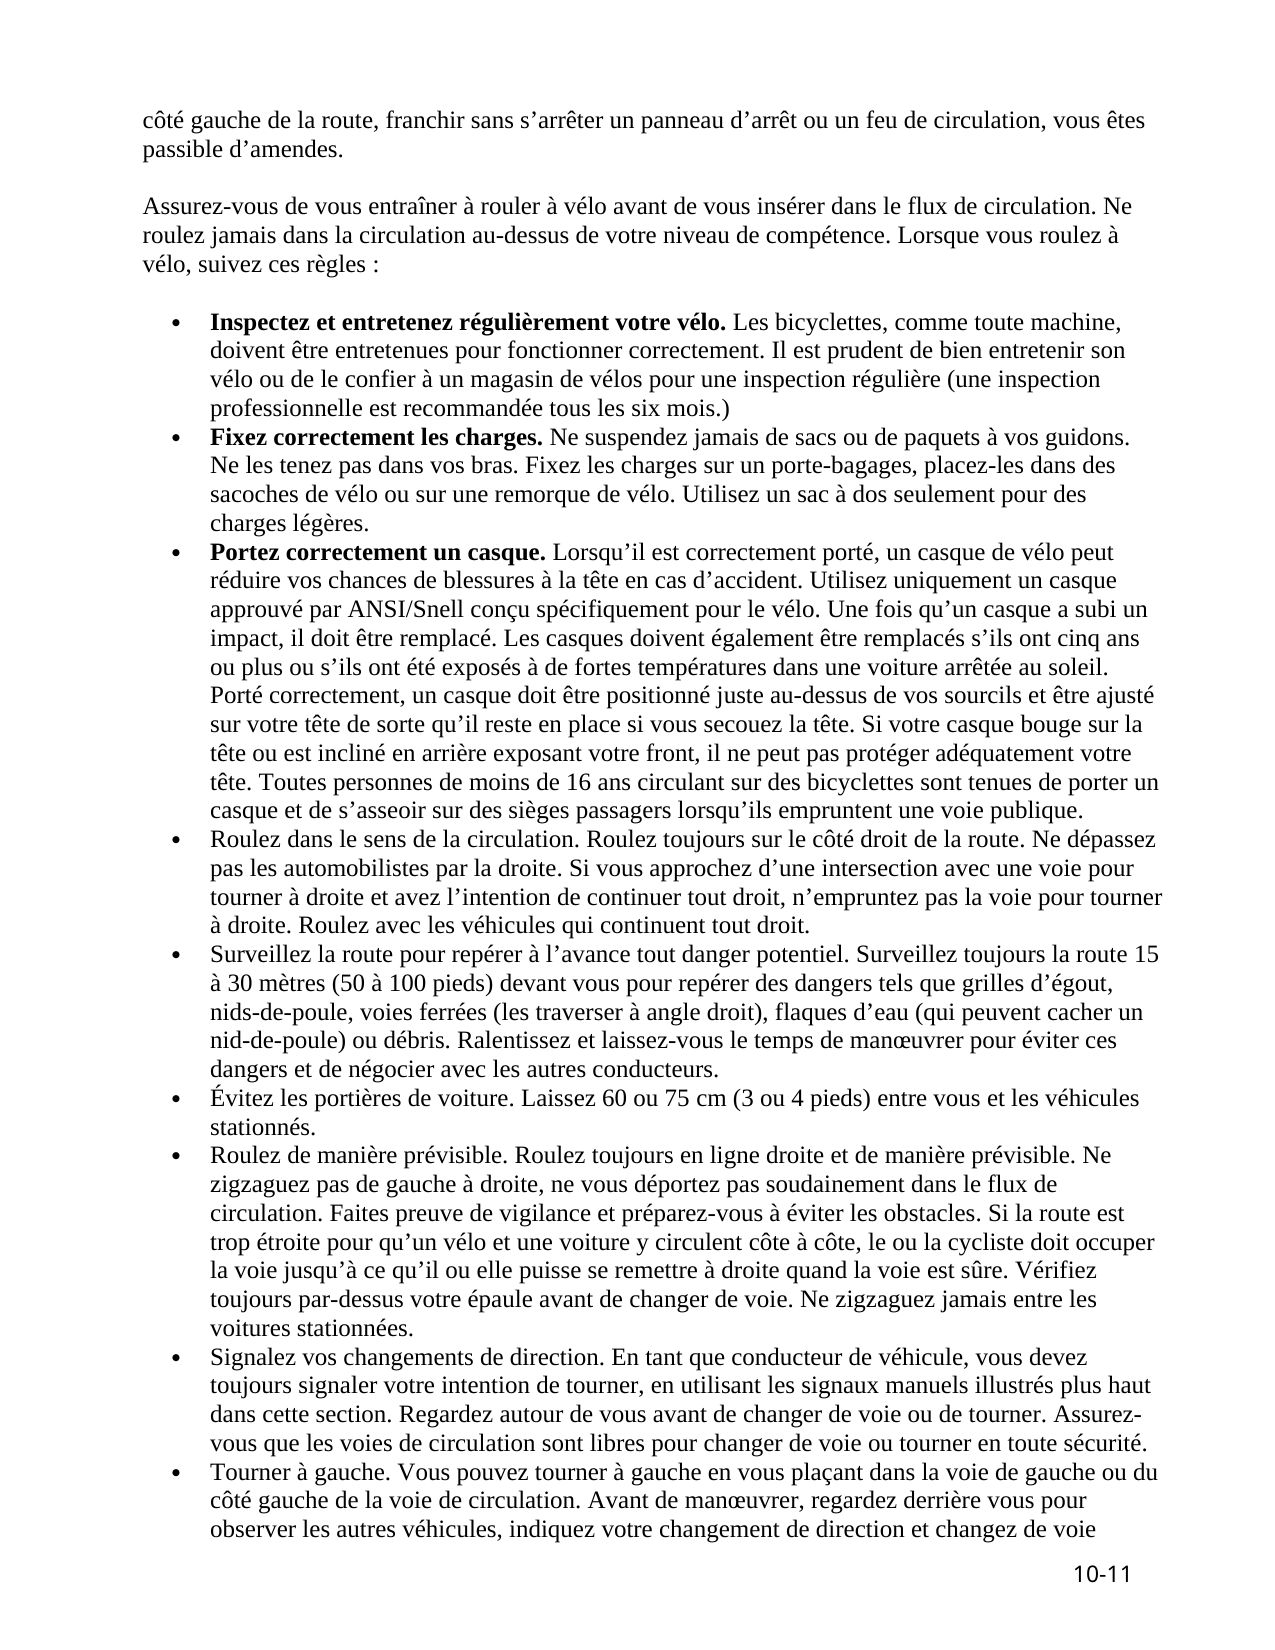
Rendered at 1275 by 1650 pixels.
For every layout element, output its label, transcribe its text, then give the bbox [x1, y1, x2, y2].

list Surveillez la route pour repérer à l’avance tout danger potentiel. Surveillez toujours la route 15 à 30 mètres (50 à 100 pieds) devant vous pour repérer des dangers tels que grilles d’égout, nids-de-poule, voies ferrées (les traverser à angle droit), flaques d’eau (qui peuvent cacher un nid-de-poule) ou débris. Ralentissez et laissez-vous le temps de manœuvrer pour éviter ces dangers et de négocier avec les autres conducteurs. [142, 939, 1132, 1083]
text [142, 105, 1162, 277]
list Portez correctement un casque. Lorsqu’il est correctement porté, un casque de vélo peut réduire vos chances de blessures à la tête en cas d’accident. Utilisez uniquement un casque approuvé par ANSI/Snell conçu spécifiquement pour le vélo. Une fois qu’un casque a subi un impact, il doit être remplacé. Les casques doivent également être remplacés s’ils ont cinq ans ou plus ou s’ils ont été exposés à de fortes températures dans une voiture arrêtée au soleil. Porté correctement, un casque doit être positionné juste au-dessus de vos sourcils et être ajusté sur votre tête de sorte qu’il reste en place si vous secouez la tête. Si votre casque bouge sur la tête ou est incliné en arrière exposant votre front, il ne peut pas protéger adéquatement votre tête. Toutes personnes de moins de 16 ans circulant sur des bicyclettes sont tenues de porter un casque et de s’asseoir sur des sièges passagers lorsqu’ils empruntent une voie publique. [142, 537, 1132, 824]
list Roulez de manière prévisible. Roulez toujours en ligne droite et de manière prévisible. Ne zigzaguez pas de gauche à droite, ne vous déportez pas soudainement dans le flux de circulation. Faites preuve de vigilance et préparez-vous à éviter les obstacles. Si la route est trop étroite pour qu’un vélo et une voiture y circulent côte à côte, le ou la cycliste doit occuper la voie jusqu’à ce qu’il ou elle puisse se remettre à droite quand la voie est sûre. Vérifiez toujours par-dessus votre épaule avant de changer de voie. Ne zigzaguez jamais entre les voitures stationnées. [142, 1140, 1132, 1342]
list Inspectez et entretenez régulièrement votre vélo. Les bicyclettes, comme toute machine, doivent être entretenues pour fonctionner correctement. Il est prudent de bien entretenir son vélo ou de le confier à un magasin de vélos pour une inspection régulière (une inspection professionnelle est recommandée tous les six mois.) [172, 307, 1162, 422]
list Évitez les portières de voiture. Laissez 60 ou 75 cm (3 ou 4 pieds) entre vous et les véhicules stationnés. [142, 1083, 1132, 1140]
list Fixez correctement les charges. Ne suspendez jamais de sacs ou de paquets à vos guidons. Ne les tenez pas dans vos bras. Fixez les charges sur un porte-bagages, placez-les dans des sacoches de vélo ou sur une remorque de vélo. Utilisez un sac à dos seulement pour des charges légères. [142, 422, 1132, 537]
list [142, 1457, 1132, 1543]
list Signalez vos changements de direction. En tant que conducteur de véhicule, vous devez toujours signaler votre intention de tourner, en utilisant les signaux manuels illustrés plus haut dans cette section. Regardez autour de vous avant de changer de voie ou de tourner. Assurez-vous que les voies de circulation sont libres pour changer de voie ou tourner en toute sécurité. [142, 1342, 1132, 1457]
list Roulez dans le sens de la circulation. Roulez toujours sur le côté droit de la route. Ne dépassez pas les automobilistes par la droite. Si vous approchez d’une intersection avec une voie pour tourner à droite et avez l’intention de continuer tout droit, n’empruntez pas la voie pour tourner à droite. Roulez avec les véhicules qui continuent tout droit. [142, 824, 1132, 939]
